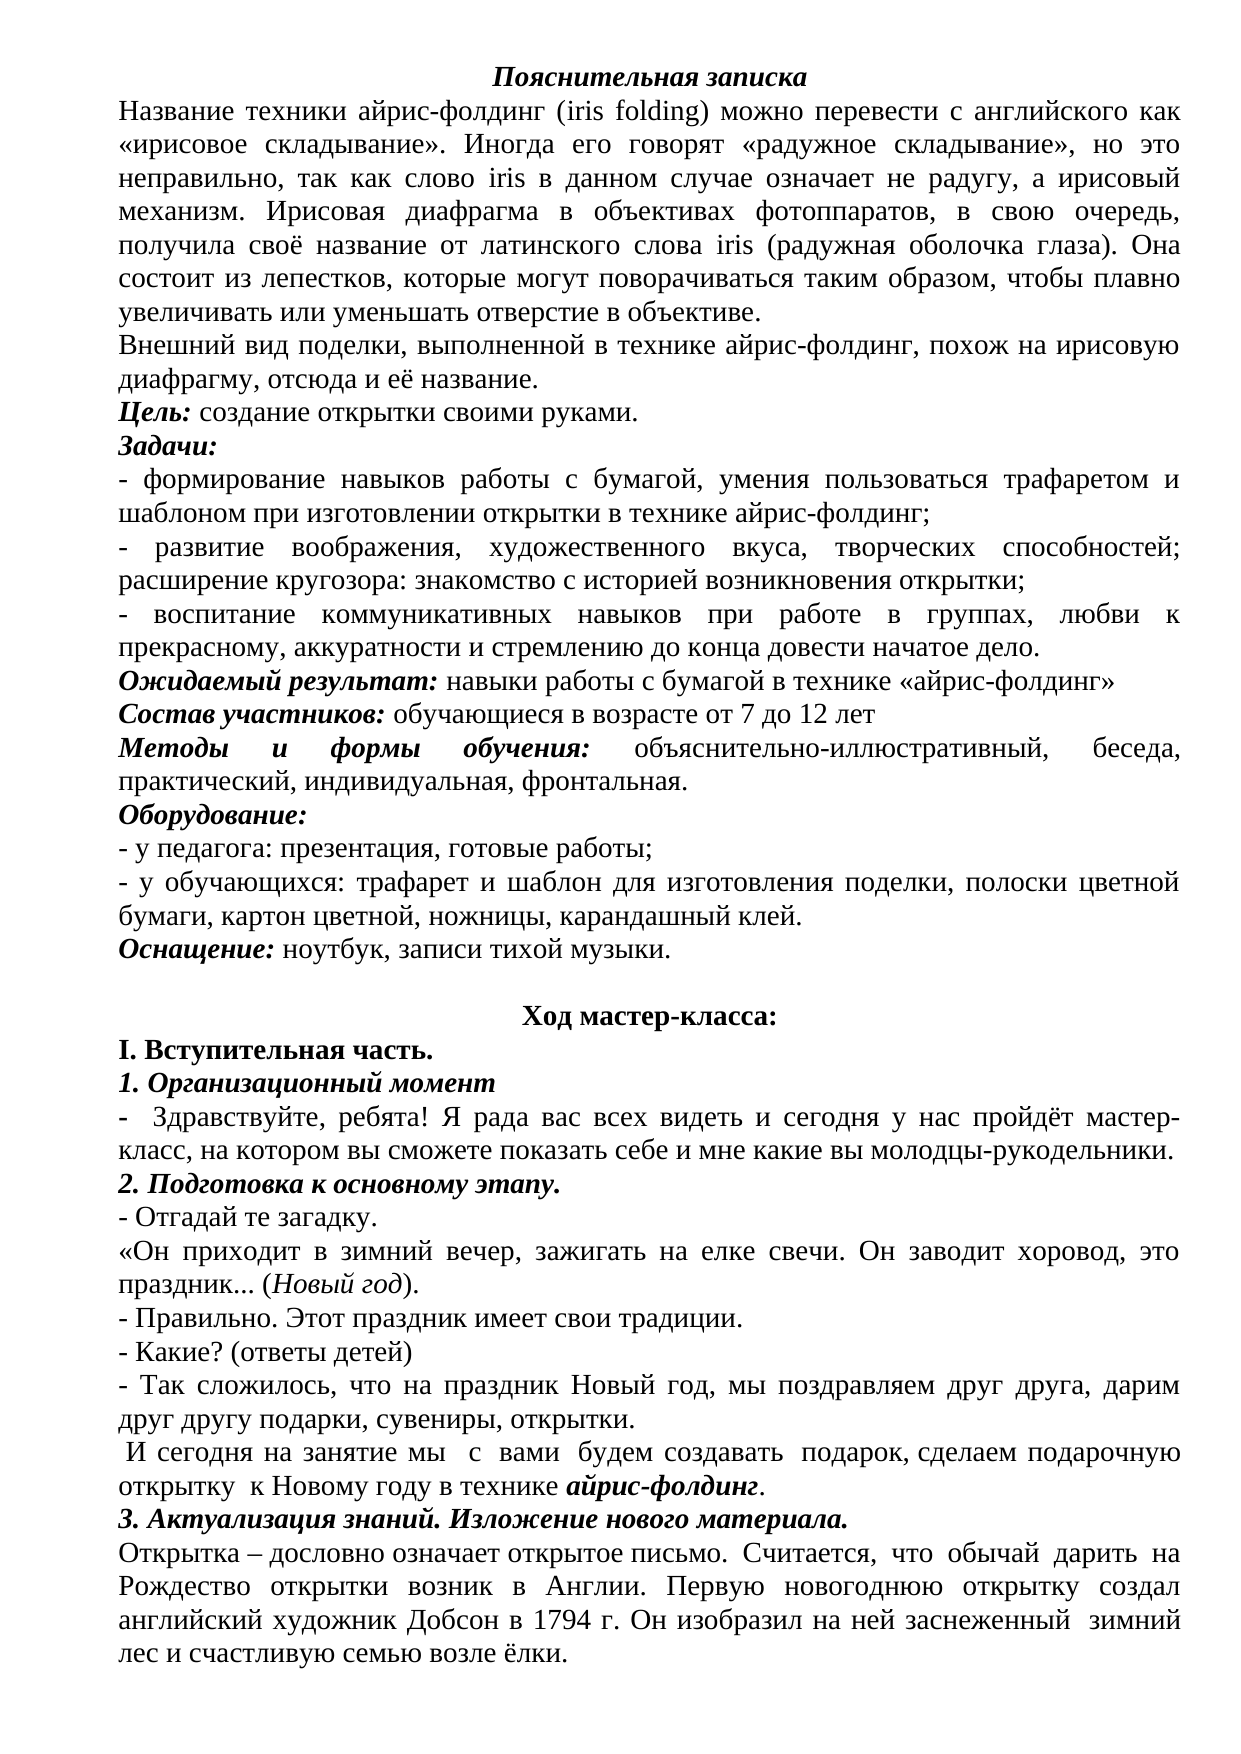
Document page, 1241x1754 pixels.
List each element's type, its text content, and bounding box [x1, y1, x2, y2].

text - Какие? (ответы детей) [118, 1334, 1181, 1367]
text Оборудование: [118, 797, 1181, 831]
text Ожидаемый результат: навыки работы с бумагой в технике «айрис-фолдинг» [118, 663, 1181, 696]
text Оснащение: ноутбук, записи тихой музыки. [118, 931, 1181, 965]
text - Правильно. Этот праздник имеет свои традиции. [118, 1300, 1181, 1334]
text Открытка – дословно означает открытое письмо. Считается, что обычай дарить на Рождество открытки возник в Англии. Первую новогоднюю открытку создал английский художник Добсон в 1794 г. Он изобразил на ней заснеженный зимний лес и счастливую семью возле ёлки. [118, 1535, 1181, 1669]
text - у обучающихся: трафарет и шаблон для изготовления поделки, полоски цветной бумаги, картон цветной, ножницы, карандашный клей. [118, 864, 1181, 931]
text 2. Подготовка к основному этапу. [118, 1166, 1181, 1199]
text - формирование навыков работы с бумагой, умения пользоваться трафаретом и шаблоном при изготовлении открытки в технике айрис-фолдинг; [118, 462, 1181, 529]
text Задачи: [118, 428, 1181, 462]
text 1. Организационный момент [118, 1065, 1181, 1099]
text 3. Актуализация знаний. Изложение нового материала. [118, 1501, 1181, 1535]
text - воспитание коммуникативных навыков при работе в группах, любви к прекрасному, аккуратности и стремлению до конца довести начатое дело. [118, 596, 1181, 663]
text - Так сложилось, что на праздник Новый год, мы поздравляем друг друга, дарим друг другу подарки, сувениры, открытки. [118, 1367, 1181, 1434]
text И сегодня на занятие мы с вами будем создавать подарок, сделаем подарочную открытку к Новому году в технике айрис-фолдинг. [118, 1434, 1181, 1501]
text Пояснительная записка [118, 59, 1181, 93]
text Название техники айрис-фолдинг (iris folding) можно перевести с английского как «ирисовое складывание». Иногда его говорят «радужное складывание», но это неправильно, так как слово iris в данном случае означает не радугу, а ирисовый механизм. Ирисовая диафрагма в объективах фотоппаратов, в свою очередь, получила своё название от латинского слова iris (радужная оболочка глаза). Она состоит из лепестков, которые могут поворачиваться таким образом, чтобы плавно увеличивать или уменьшать отверстие в объективе. [118, 93, 1181, 327]
text «Он приходит в зимний вечер, зажигать на елке свечи. Он заводит хоровод, это праздник... (Новый год). [118, 1233, 1181, 1300]
text - развитие воображения, художественного вкуса, творческих способностей; расширение кругозора: знакомство с историей возникновения открытки; [118, 529, 1181, 596]
text Методы и формы обучения: объяснительно-иллюстративный, беседа, практический, индивидуальная, фронтальная. [118, 730, 1181, 797]
text - Отгадай те загадку. [118, 1199, 1181, 1233]
text - у педагога: презентация, готовые работы; [118, 831, 1181, 864]
text Ход мастер-класса: [118, 998, 1181, 1032]
text Состав участников: обучающиеся в возрасте от 7 до 12 лет [118, 696, 1181, 730]
text - Здравствуйте, ребята! Я рада вас всех видеть и сегодня у нас пройдёт мастер-класс, на котором вы сможете показать себе и мне какие вы молодцы-рукодельники. [118, 1099, 1181, 1166]
list Вступительная часть. [118, 1032, 1181, 1065]
text Внешний вид поделки, выполненной в технике айрис-фолдинг, похож на ирисовую диафрагму, отсюда и её название. [118, 327, 1181, 394]
text Цель: создание открытки своими руками. [118, 394, 1181, 428]
